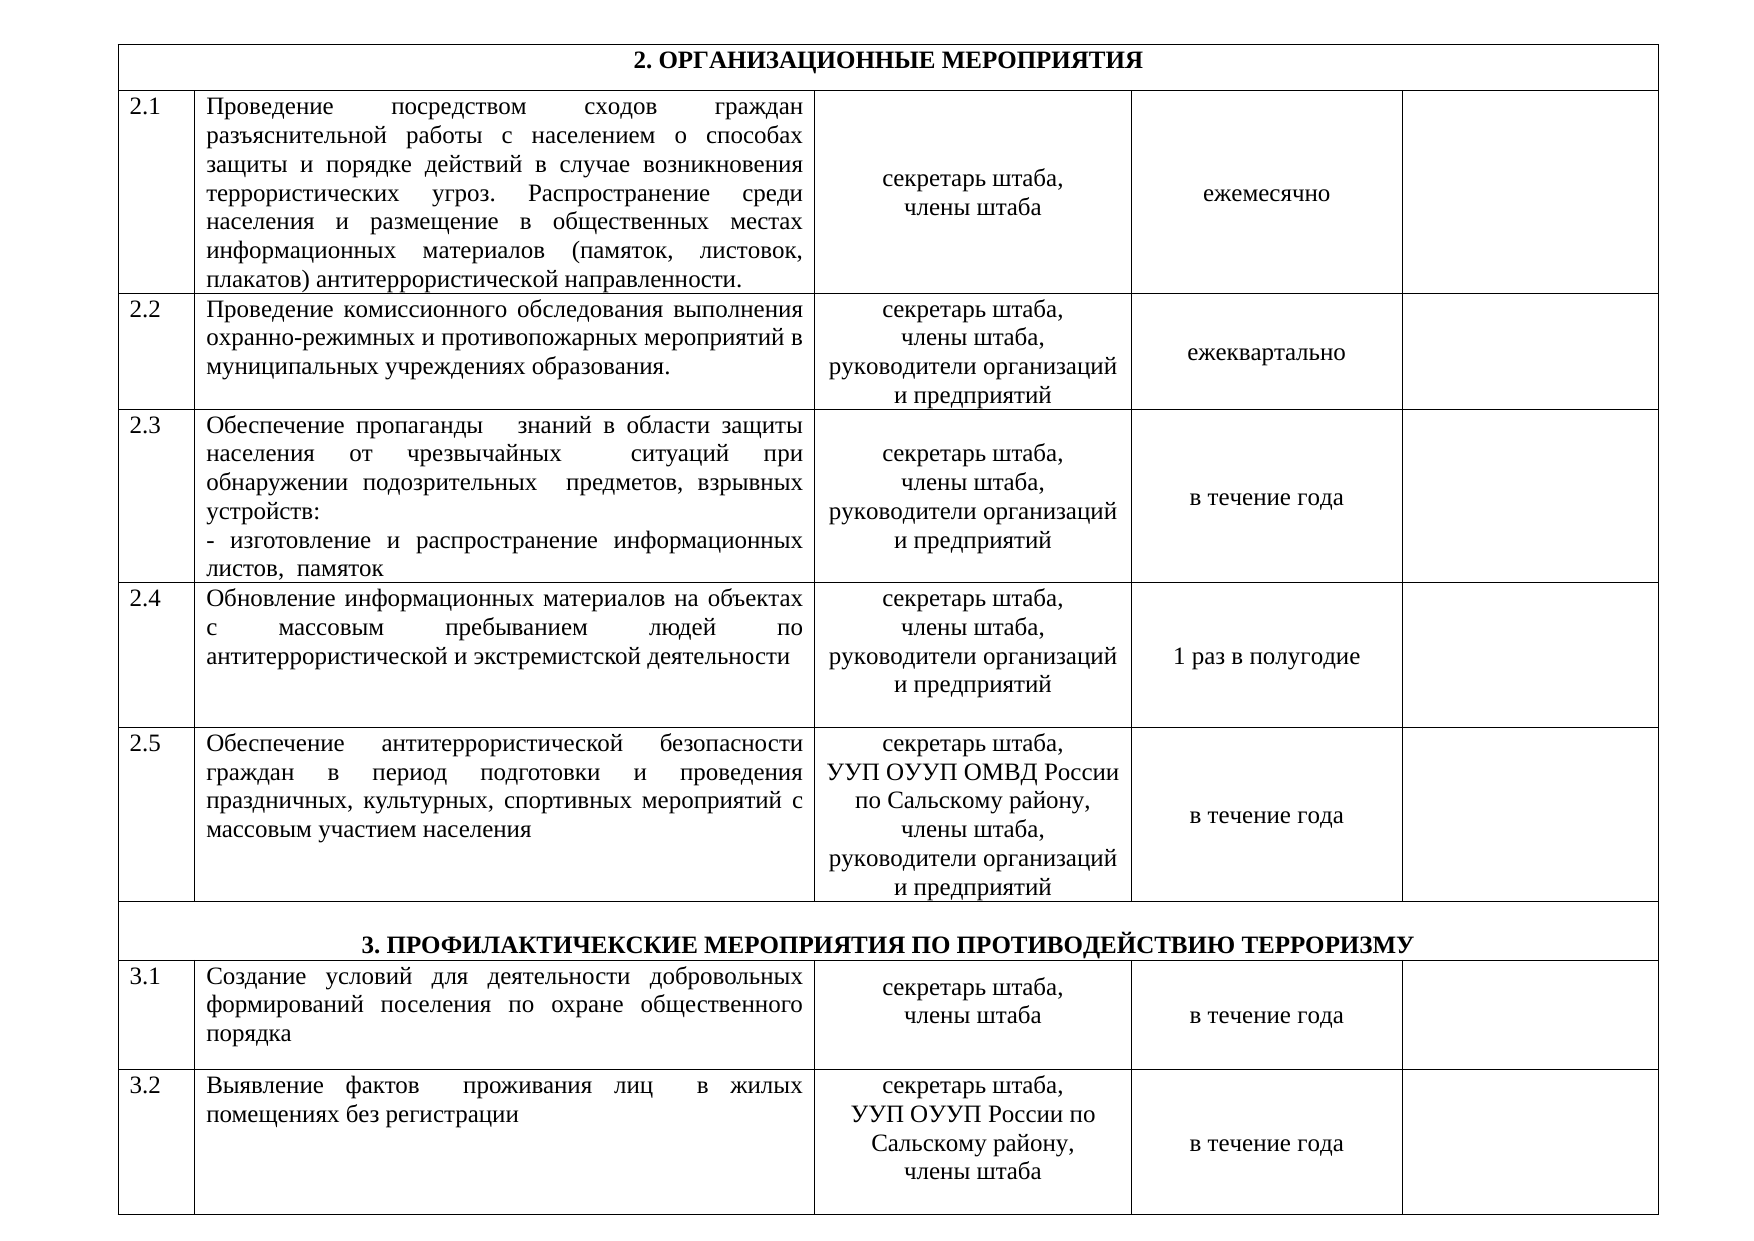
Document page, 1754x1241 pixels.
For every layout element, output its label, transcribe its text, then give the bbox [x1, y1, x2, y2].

table_cell секретарь штаба, УУП ОУУП России по Сальскому району, члены штаба [815, 1070, 1131, 1214]
table_cell [1403, 91, 1658, 293]
table_cell [1403, 728, 1658, 901]
table_cell в течение года [1132, 728, 1402, 901]
table_cell секретарь штаба, члены штаба [815, 961, 1131, 1069]
table_cell Обновление информационных материалов на объектах с массовым пребыванием людей по антитеррористической и экстремистской деятельности [195, 583, 814, 727]
table_cell [1403, 294, 1658, 409]
table_cell 2.2 [119, 294, 194, 409]
table_cell 3.1 [119, 961, 194, 1069]
table_cell Обеспечение антитеррористической безопасности граждан в период подготовки и проведения праздничных, культурных, спортивных мероприятий с массовым участием населения [195, 728, 814, 901]
table_cell секретарь штаба, члены штаба, руководители организаций и предприятий [815, 410, 1131, 582]
table_cell в течение года [1132, 1070, 1402, 1214]
table_cell Проведение посредством сходов граждан разъяснительной работы с населением о способах защиты и порядке действий в случае возникновения террористических угроз. Распространение среди населения и размещение в общественных местах информационных материалов (памяток, листовок, плакатов) антитеррористической направленности. [195, 91, 814, 293]
table_cell Проведение комиссионного обследования выполнения охранно-режимных и противопожарных мероприятий в муниципальных учреждениях образования. [195, 294, 814, 409]
table_cell Обеспечение пропаганды знаний в области защиты населения от чрезвычайных ситуаций при обнаружении подозрительных предметов, взрывных устройств: - изготовление и распространение информационных листов, памяток [195, 410, 814, 582]
table_cell 3.2 [119, 1070, 194, 1214]
table_cell 1 раз в полугодие [1132, 583, 1402, 727]
table_cell секретарь штаба, члены штаба, руководители организаций и предприятий [815, 583, 1131, 727]
table_cell секретарь штаба, члены штаба [815, 91, 1131, 293]
table_cell в течение года [1132, 961, 1402, 1069]
table_cell [1403, 410, 1658, 582]
table_cell секретарь штаба, УУП ОУУП ОМВД России по Сальскому району, члены штаба, руководители организаций и предприятий [815, 728, 1131, 901]
table_cell ежемесячно [1132, 91, 1402, 293]
table_cell 2.1 [119, 91, 194, 293]
table_cell 2.5 [119, 728, 194, 901]
table_cell секретарь штаба, члены штаба, руководители организаций и предприятий [815, 294, 1131, 409]
table_cell 2. ОРГАНИЗАЦИОННЫЕ МЕРОПРИЯТИЯ [119, 45, 1658, 90]
table_cell Выявление фактов проживания лиц в жилых помещениях без регистрации [195, 1070, 814, 1214]
table_cell [1403, 961, 1658, 1069]
table_cell Создание условий для деятельности добровольных формирований поселения по охране общественного порядка [195, 961, 814, 1069]
table_cell 2.4 [119, 583, 194, 727]
table_cell 2.3 [119, 410, 194, 582]
table_cell [1403, 583, 1658, 727]
table_cell ежеквартально [1132, 294, 1402, 409]
table_cell 3. ПРОФИЛАКТИЧЕКСКИЕ МЕРОПРИЯТИЯ ПО ПРОТИВОДЕЙСТВИЮ ТЕРРОРИЗМУ [119, 902, 1658, 960]
table_cell в течение года [1132, 410, 1402, 582]
table_cell [1403, 1070, 1658, 1214]
